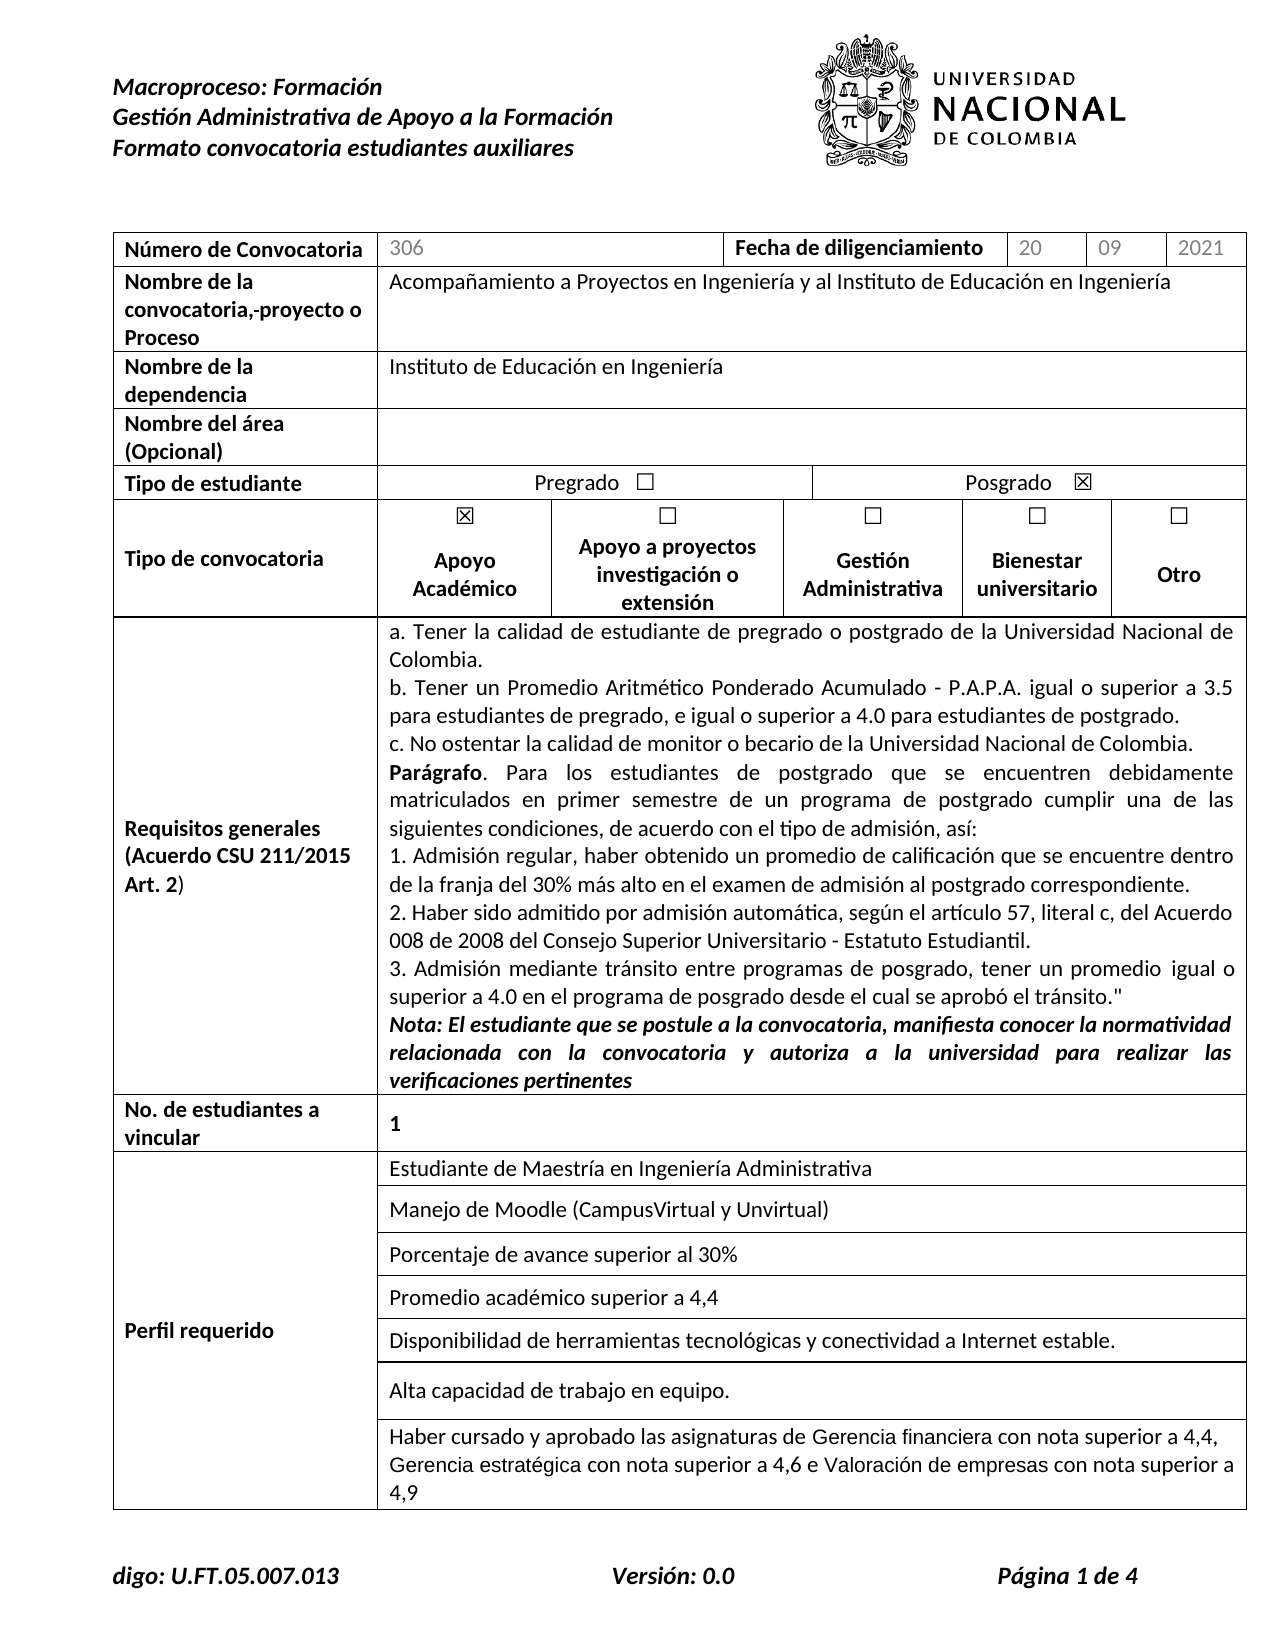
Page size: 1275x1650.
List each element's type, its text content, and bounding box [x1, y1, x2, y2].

table_cell Gestión Administrativa [784, 531, 962, 616]
table_cell a. Tener la calidad de estudiante de pregrado o postgrado de la Universidad Nacional de Colombia. b. Tener un Promedio Aritmético Ponderado Acumulado - P.A.P.A. igual o superior a 3.5 para estudiantes de pregrado, e igual o superior a 4.0 para estudiantes de postgrado. c. No ostentar la calidad de monitor o becario de la Universidad Nacional de Colombia. Parágrafo. Para los estudiantes de postgrado que se encuentren debidamente matriculados en primer semestre de un programa de postgrado cumplir una de las siguientes condiciones, de acuerdo con el tipo de admisión, así: 1. Admisión regular, haber obtenido un promedio de calificación que se encuentre dentro de la franja del 30% más alto en el examen de admisión al postgrado correspondiente. 2. Haber sido admitido por admisión automática, según el artículo 57, literal c, del Acuerdo 008 de 2008 del Consejo Superior Universitario - Estatuto Estudiantil. 3. Admisión mediante tránsito entre programas de posgrado, tener un promedio igual o superior a 4.0 en el programa de posgrado desde el cual se aprobó el tránsito." Nota: El estudiante que se postule a la convocatoria, manifiesta conocer la normatividad relacionada con la convocatoria y autoriza a la universidad para realizar las verificaciones pertinentes [378, 618, 1246, 1094]
table_cell Estudiante de Maestría en Ingeniería Administrativa [378, 1152, 1246, 1185]
table_cell Perfil requerido [114, 1152, 377, 1508]
table_cell Bienestar universitario [963, 531, 1111, 616]
table_cell Instituto de Educación en Ingeniería [378, 352, 1246, 408]
table_header 2021 [1167, 233, 1246, 266]
table_cell No. de estudiantes a vincular [114, 1095, 377, 1151]
table_header Número de Convocatoria [114, 233, 377, 266]
table_cell Alta capacidad de trabajo en equipo. [378, 1363, 1246, 1419]
table_cell Acompañamiento a Proyectos en Ingeniería y al Instituto de Educación en Ingeniería [378, 267, 1246, 351]
table_cell Apoyo Académico [378, 531, 551, 616]
table_cell Porcentaje de avance superior al 30% [378, 1233, 1246, 1275]
table_cell [378, 409, 1246, 465]
table_cell Otro [1112, 531, 1246, 616]
table_cell Disponibilidad de herramientas tecnológicas y conectividad a Internet estable. [378, 1319, 1246, 1361]
table_cell Manejo de Moodle (CampusVirtual y Unvirtual) [378, 1186, 1246, 1232]
table_cell Pregrado [378, 466, 812, 499]
table_cell Posgrado [813, 466, 1246, 499]
table_cell Tipo de estudiante [114, 466, 377, 499]
table_cell Nombre de la dependencia [114, 352, 377, 408]
table_cell Promedio académico superior a 4,4 [378, 1276, 1246, 1318]
table_header 306 [378, 233, 723, 266]
table_cell Nombre del área (Opcional) [114, 409, 377, 465]
table_header 09 [1087, 233, 1166, 266]
table_header Fecha de diligenciamiento [724, 233, 1007, 266]
table_cell Tipo de convocatoria [114, 500, 377, 616]
table_cell Haber cursado y aprobado las asignaturas de Gerencia financiera con nota superior a 4,4, Gerencia estratégica con nota superior a 4,6 e Valoración de empresas con nota superior a 4,9 [378, 1420, 1246, 1508]
table_cell 1 [378, 1095, 1246, 1151]
table_cell Apoyo a proyectos investigación o extensión [552, 531, 783, 616]
picture [782, 1, 1158, 199]
table_header 20 [1008, 233, 1086, 266]
table_cell Nombre de la convocatoria, proyecto o Proceso [114, 267, 377, 351]
table_cell Requisitos generales (Acuerdo CSU 211/2015 Art. 2) [114, 618, 377, 1094]
